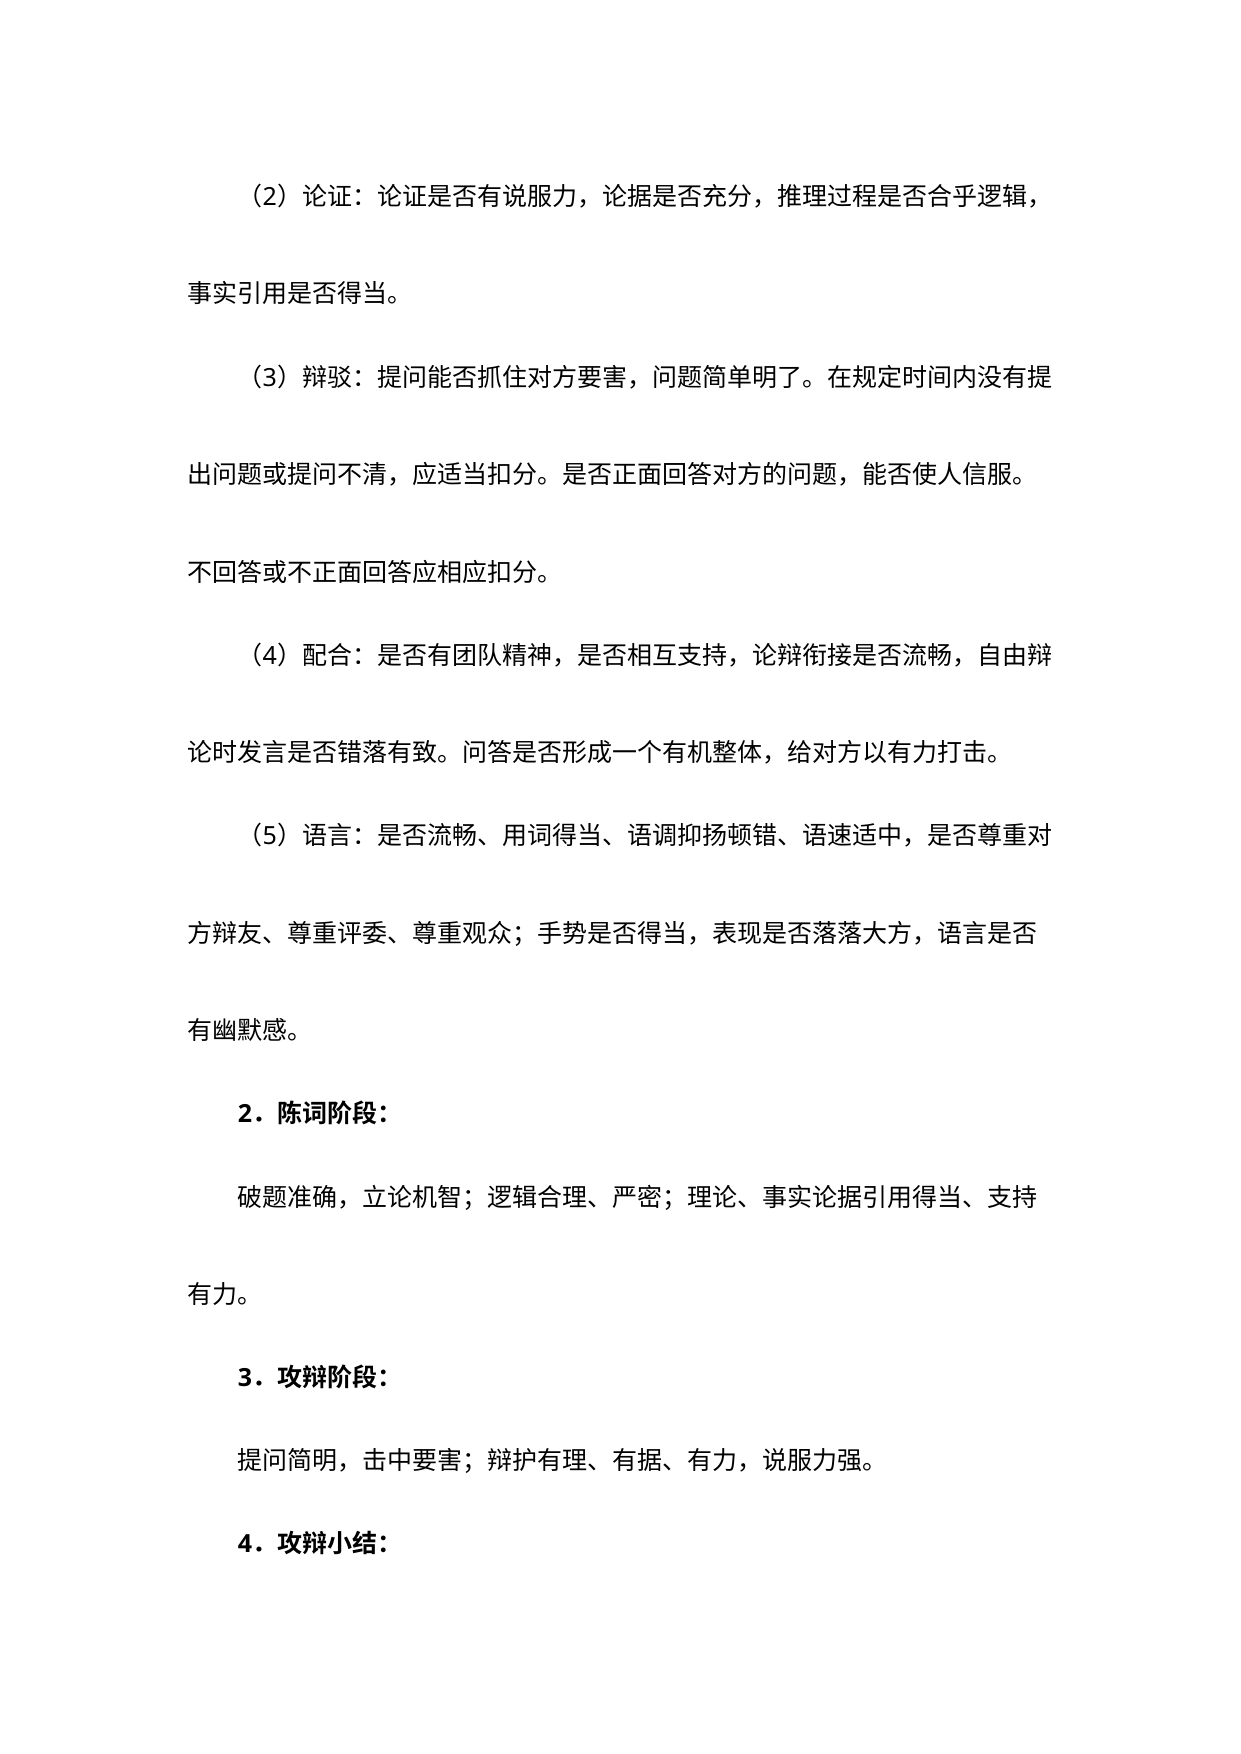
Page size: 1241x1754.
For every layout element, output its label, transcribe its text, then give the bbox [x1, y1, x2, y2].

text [187, 162, 1053, 324]
text 3．攻辩阶段： [187, 1343, 1053, 1408]
text （3）辩驳：提问能否抓住对方要害，问题简单明了。在规定时间内没有提出问题或提问不清，应适当扣分。是否正面回答对方的问题，能否使人信服。不回答或不正面回答应相应扣分。 [187, 343, 1053, 603]
text 2．陈词阶段： [187, 1079, 1053, 1144]
text 4．攻辩小结： [187, 1509, 1053, 1574]
text （4）配合：是否有团队精神，是否相互支持，论辩衔接是否流畅，自由辩论时发言是否错落有致。问答是否形成一个有机整体，给对方以有力打击。 [187, 621, 1053, 783]
text 破题准确，立论机智；逻辑合理、严密；理论、事实论据引用得当、支持有力。 [187, 1163, 1053, 1325]
text 提问简明，击中要害；辩护有理、有据、有力，说服力强。 [187, 1426, 1053, 1491]
text （5）语言：是否流畅、用词得当、语调抑扬顿错、语速适中，是否尊重对方辩友、尊重评委、尊重观众；手势是否得当，表现是否落落大方，语言是否有幽默感。 [187, 801, 1053, 1061]
